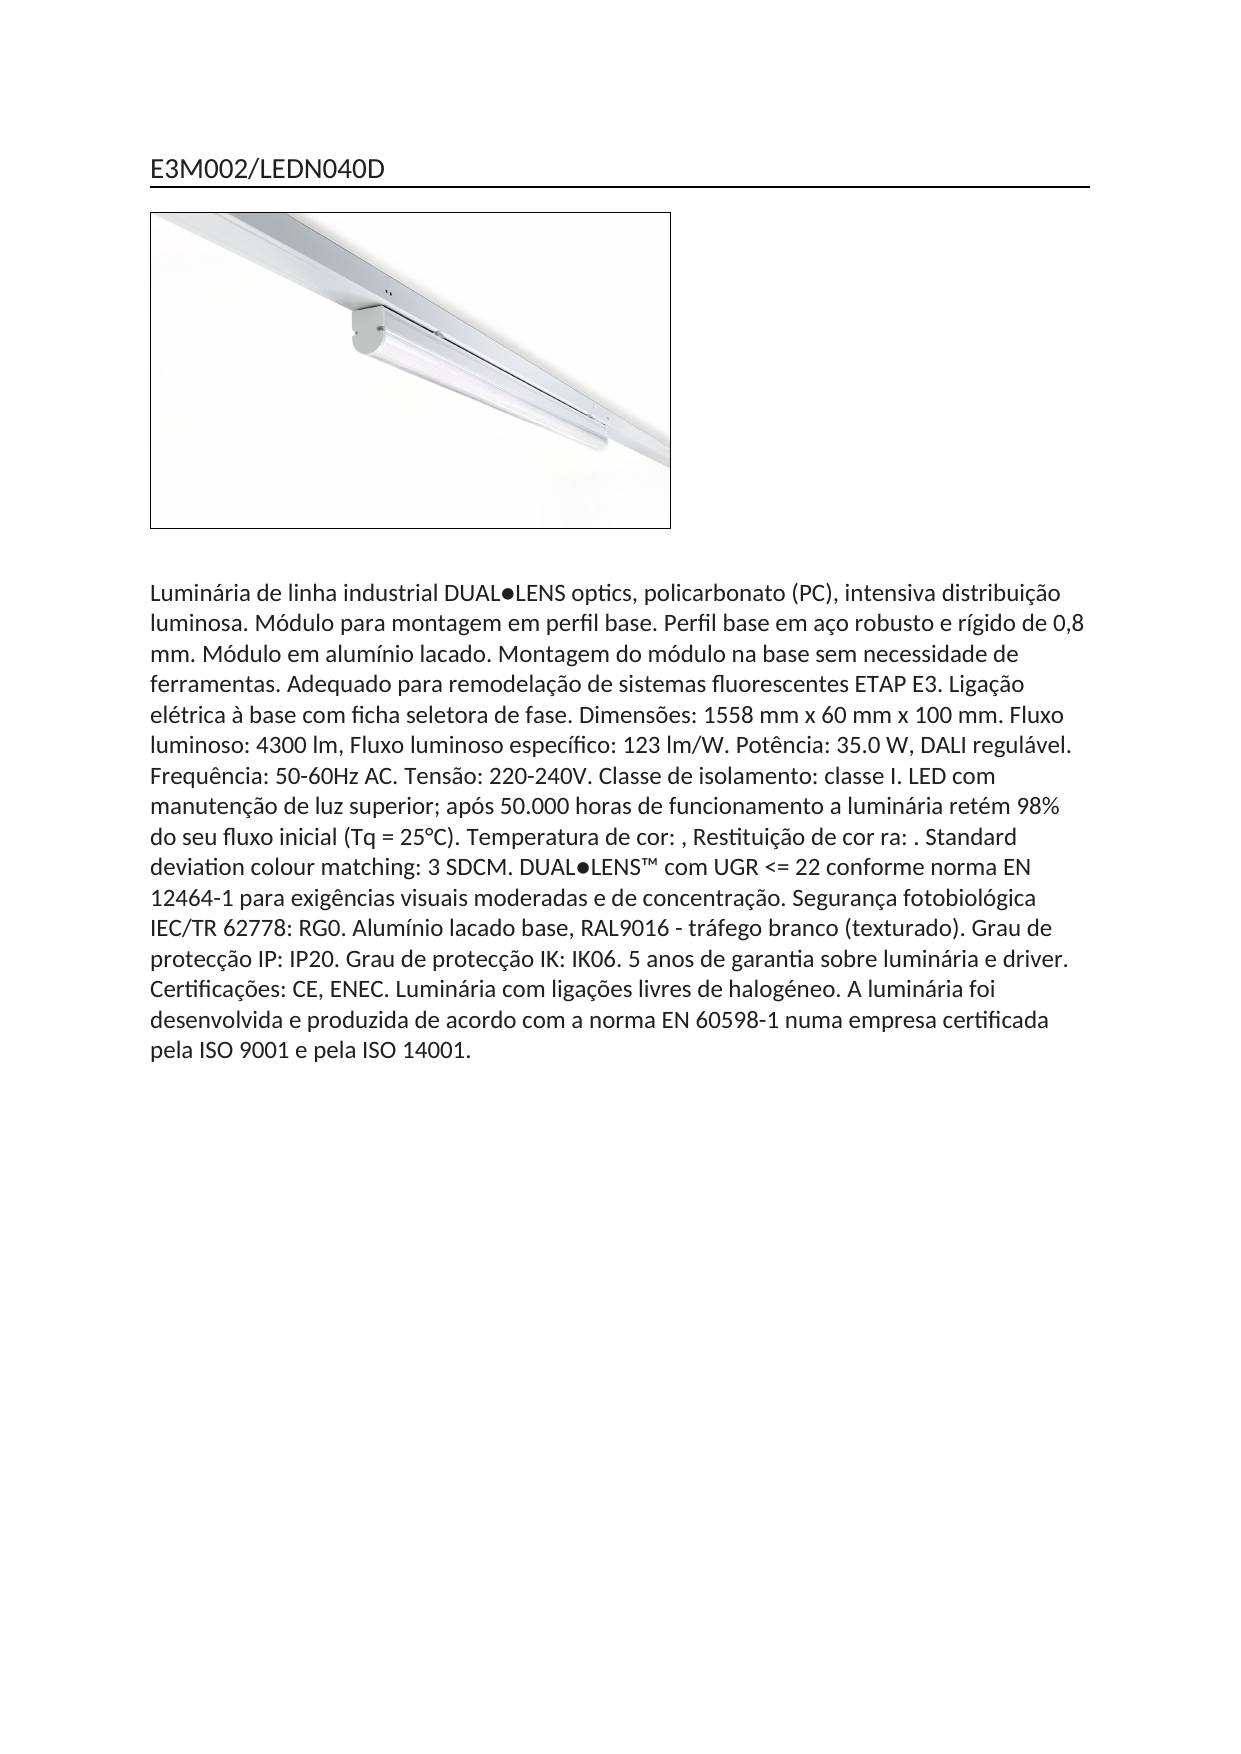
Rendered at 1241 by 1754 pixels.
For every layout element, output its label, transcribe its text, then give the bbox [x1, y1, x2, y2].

text E3M002/LEDN040D [150, 150, 1090, 186]
text Luminária de linha industrial DUAL●LENS optics, policarbonato (PC), intensiva distribuição luminosa. Módulo para montagem em perfil base. Perfil base em aço robusto e rígido de 0,8 mm. Módulo em alumínio lacado. Montagem do módulo na base sem necessidade de ferramentas. Adequado para remodelação de sistemas fluorescentes ETAP E3. Ligação elétrica à base com ficha seletora de fase. Dimensões: 1558 mm x 60 mm x 100 mm. Fluxo luminoso: 4300 lm, Fluxo luminoso específico: 123 lm/W. Potência: 35.0 W, DALI regulável. Frequência: 50-60Hz AC. Tensão: 220-240V. Classe de isolamento: classe I. LED com manutenção de luz superior; após 50.000 horas de funcionamento a luminária retém 98% do seu fluxo inicial (Tq = 25°C). Temperatura de cor: , Restituição de cor ra: . Standard deviation colour matching: 3 SDCM. DUAL●LENS™ com UGR <= 22 conforme norma EN 12464-1 para exigências visuais moderadas e de concentração. Segurança fotobiológica IEC/TR 62778: RG0. Alumínio lacado base, RAL9016 - tráfego branco (texturado). Grau de protecção IP: IP20. Grau de protecção IK: IK06. 5 anos de garantia sobre luminária e driver. Certificações: CE, ENEC. Luminária com ligações livres de halogéneo. A luminária foi desenvolvida e produzida de acordo com a norma EN 60598-1 numa empresa certificada pela ISO 9001 e pela ISO 14001. [150, 577, 1090, 1065]
picture [151, 213, 670, 528]
